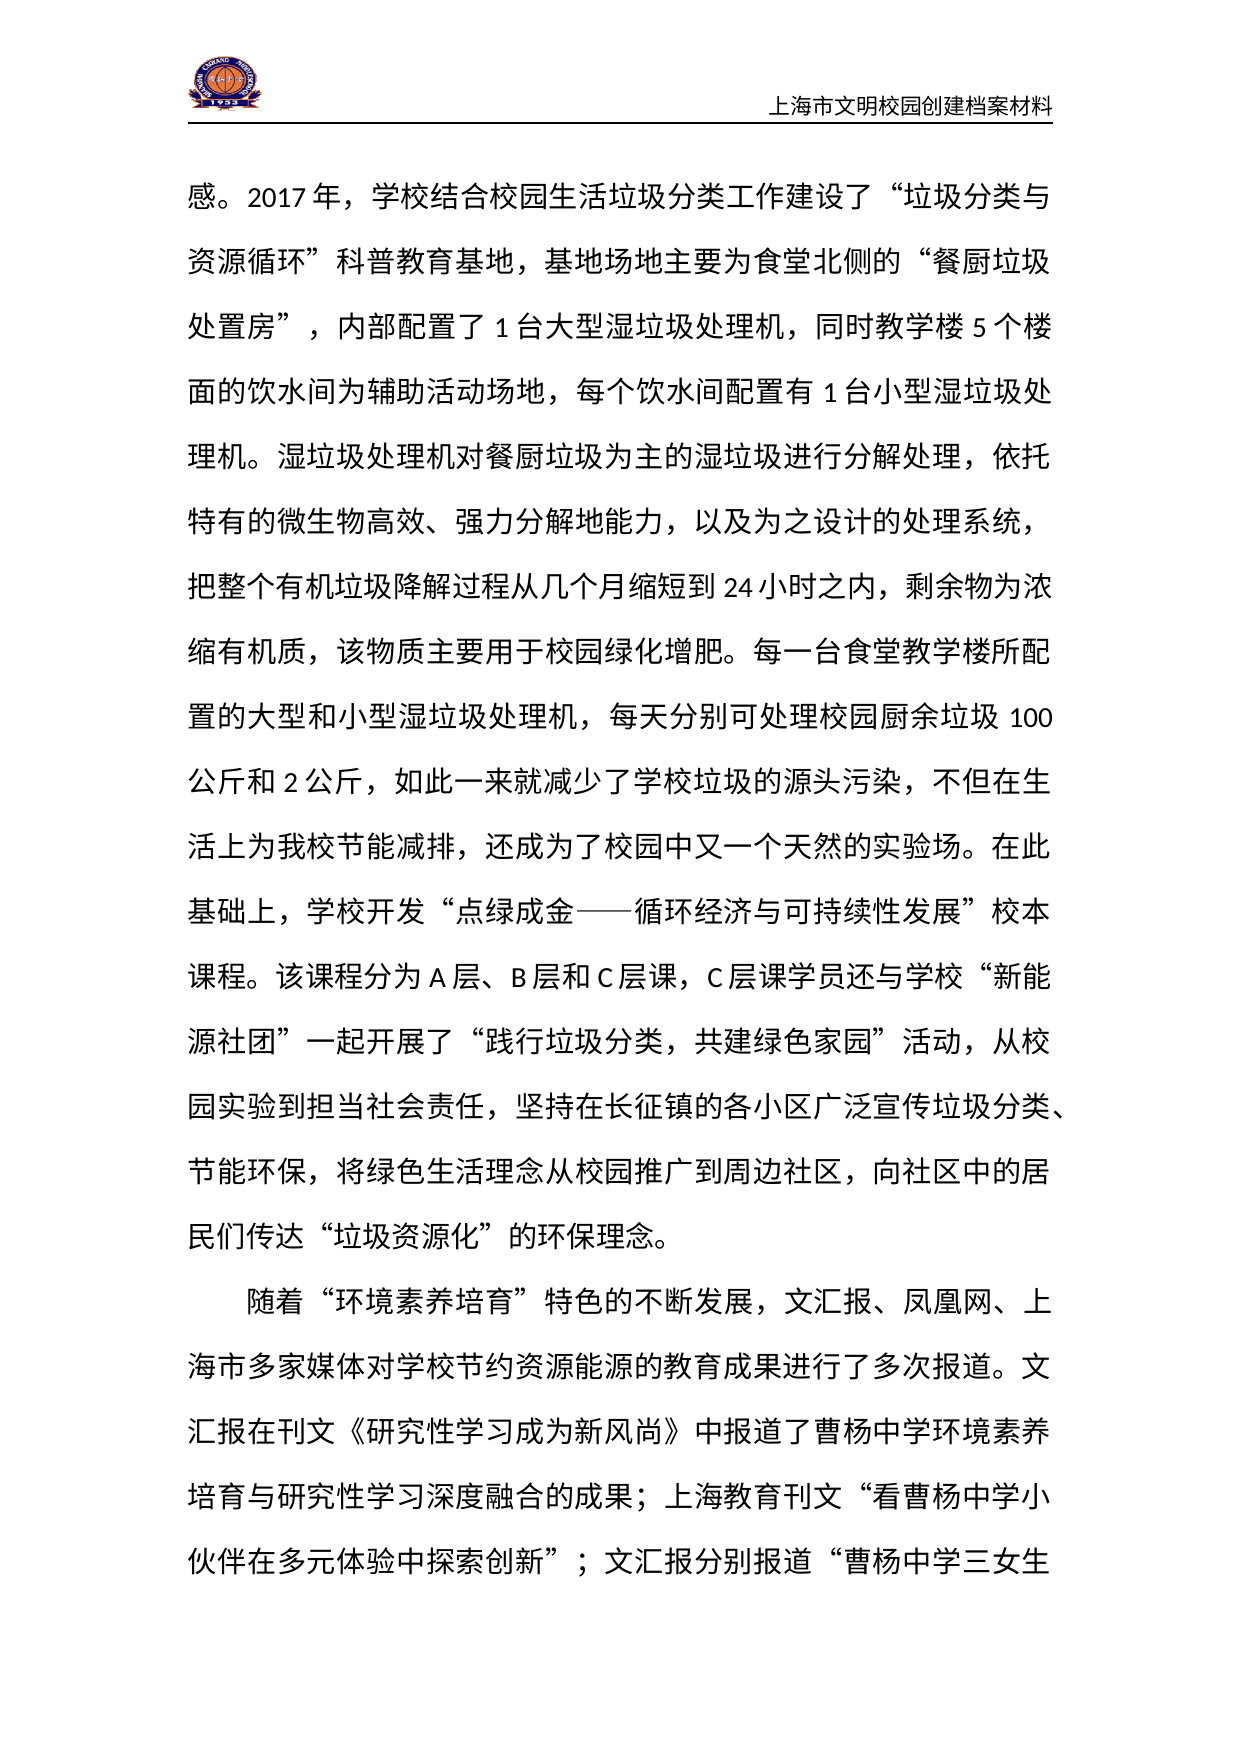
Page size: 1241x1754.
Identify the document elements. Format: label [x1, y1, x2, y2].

text [187, 1267, 1053, 1592]
picture [186, 54, 262, 114]
text [187, 162, 1053, 1267]
